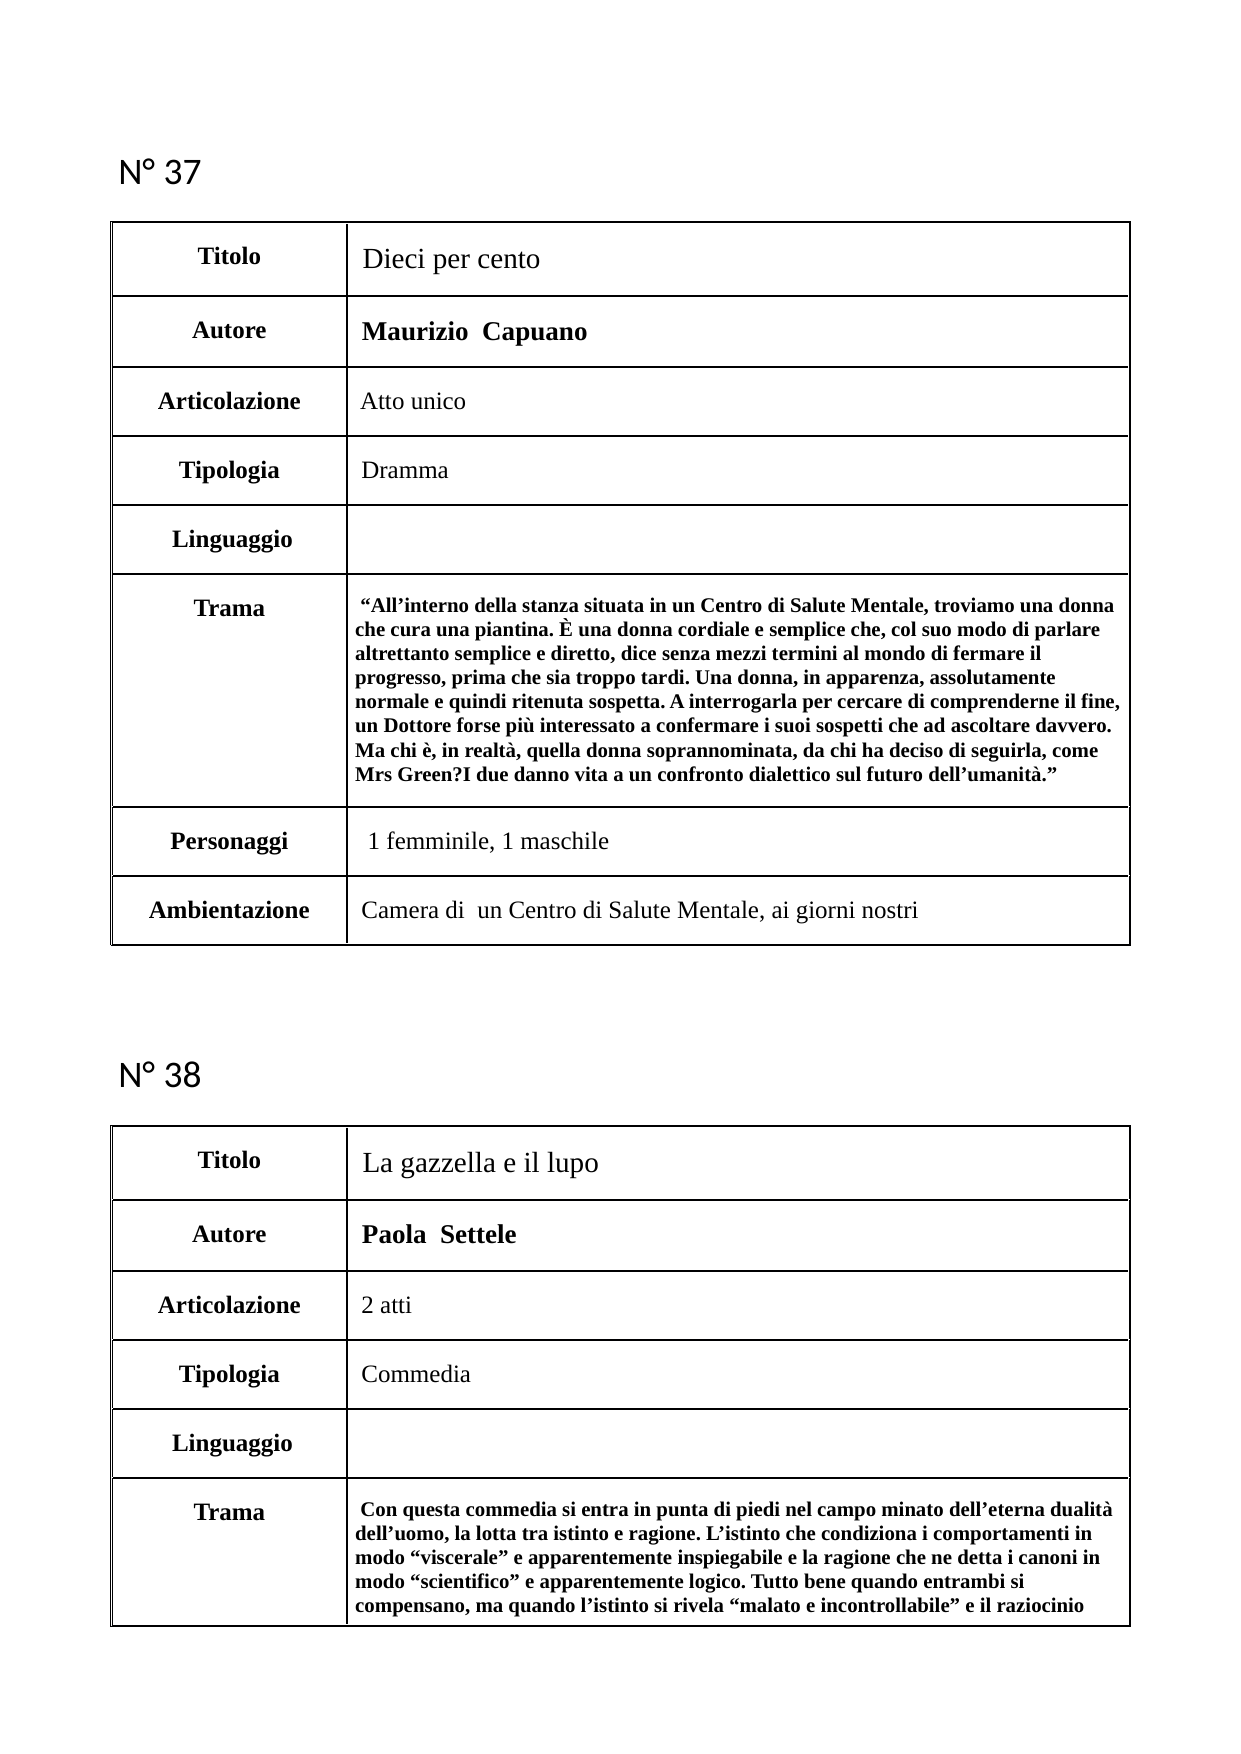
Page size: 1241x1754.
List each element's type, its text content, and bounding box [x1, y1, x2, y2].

text N° 37 [118, 148, 1122, 193]
table_cell 1 femminile, 1 maschile [348, 806, 1129, 875]
table_cell Ambientazione [113, 877, 347, 944]
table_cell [347, 1477, 1129, 1625]
table_cell Personaggi [113, 808, 346, 875]
table_cell Trama [113, 575, 346, 806]
table_header La gazzella e il lupo [348, 1127, 1129, 1199]
table_cell Dramma [348, 435, 1129, 504]
table_cell Linguaggio [113, 506, 346, 573]
table_cell Commedia [348, 1339, 1130, 1408]
table_cell Paola Settele [348, 1199, 1129, 1270]
table_header Dieci per cento [348, 223, 1129, 295]
table_cell [348, 1408, 1129, 1477]
table_cell Autore [113, 297, 346, 366]
table_cell [348, 504, 1129, 573]
table_cell Autore [113, 1201, 346, 1270]
table_cell Tipologia [113, 437, 346, 504]
table_cell Articolazione [113, 368, 346, 435]
table_cell Atto unico [348, 366, 1129, 435]
table_cell Maurizio Capuano [348, 295, 1129, 366]
table_cell Trama [113, 1479, 347, 1625]
table_cell “All’interno della stanza situata in un Centro di Salute Mentale, troviamo una donna che cura una piantina. È una donna cordiale e semplice che, col suo modo di parlare altrettanto semplice e diretto, dice senza mezzi termini al mondo di fermare il progresso, prima che sia troppo tardi. Una donna, in apparenza, assolutamente normale e quindi ritenuta sospetta. A interrogarla per cercare di comprenderne il fine, un Dottore forse più interessato a confermare i suoi sospetti che ad ascoltare davvero. Ma chi è, in realtà, quella donna soprannominata, da chi ha deciso di seguirla, come Mrs Green?I due danno vita a un confronto dialettico sul futuro dell’umanità.” [348, 573, 1129, 806]
table_header Titolo [113, 223, 346, 295]
table_cell Camera di un Centro di Salute Mentale, ai giorni nostri [347, 875, 1129, 944]
table_cell Articolazione [113, 1272, 346, 1339]
table_cell Tipologia [113, 1341, 346, 1408]
table_header Titolo [113, 1127, 346, 1199]
table_cell 2 atti [348, 1270, 1129, 1339]
text N° 38 [118, 1051, 1122, 1097]
table_cell Linguaggio [113, 1410, 346, 1477]
